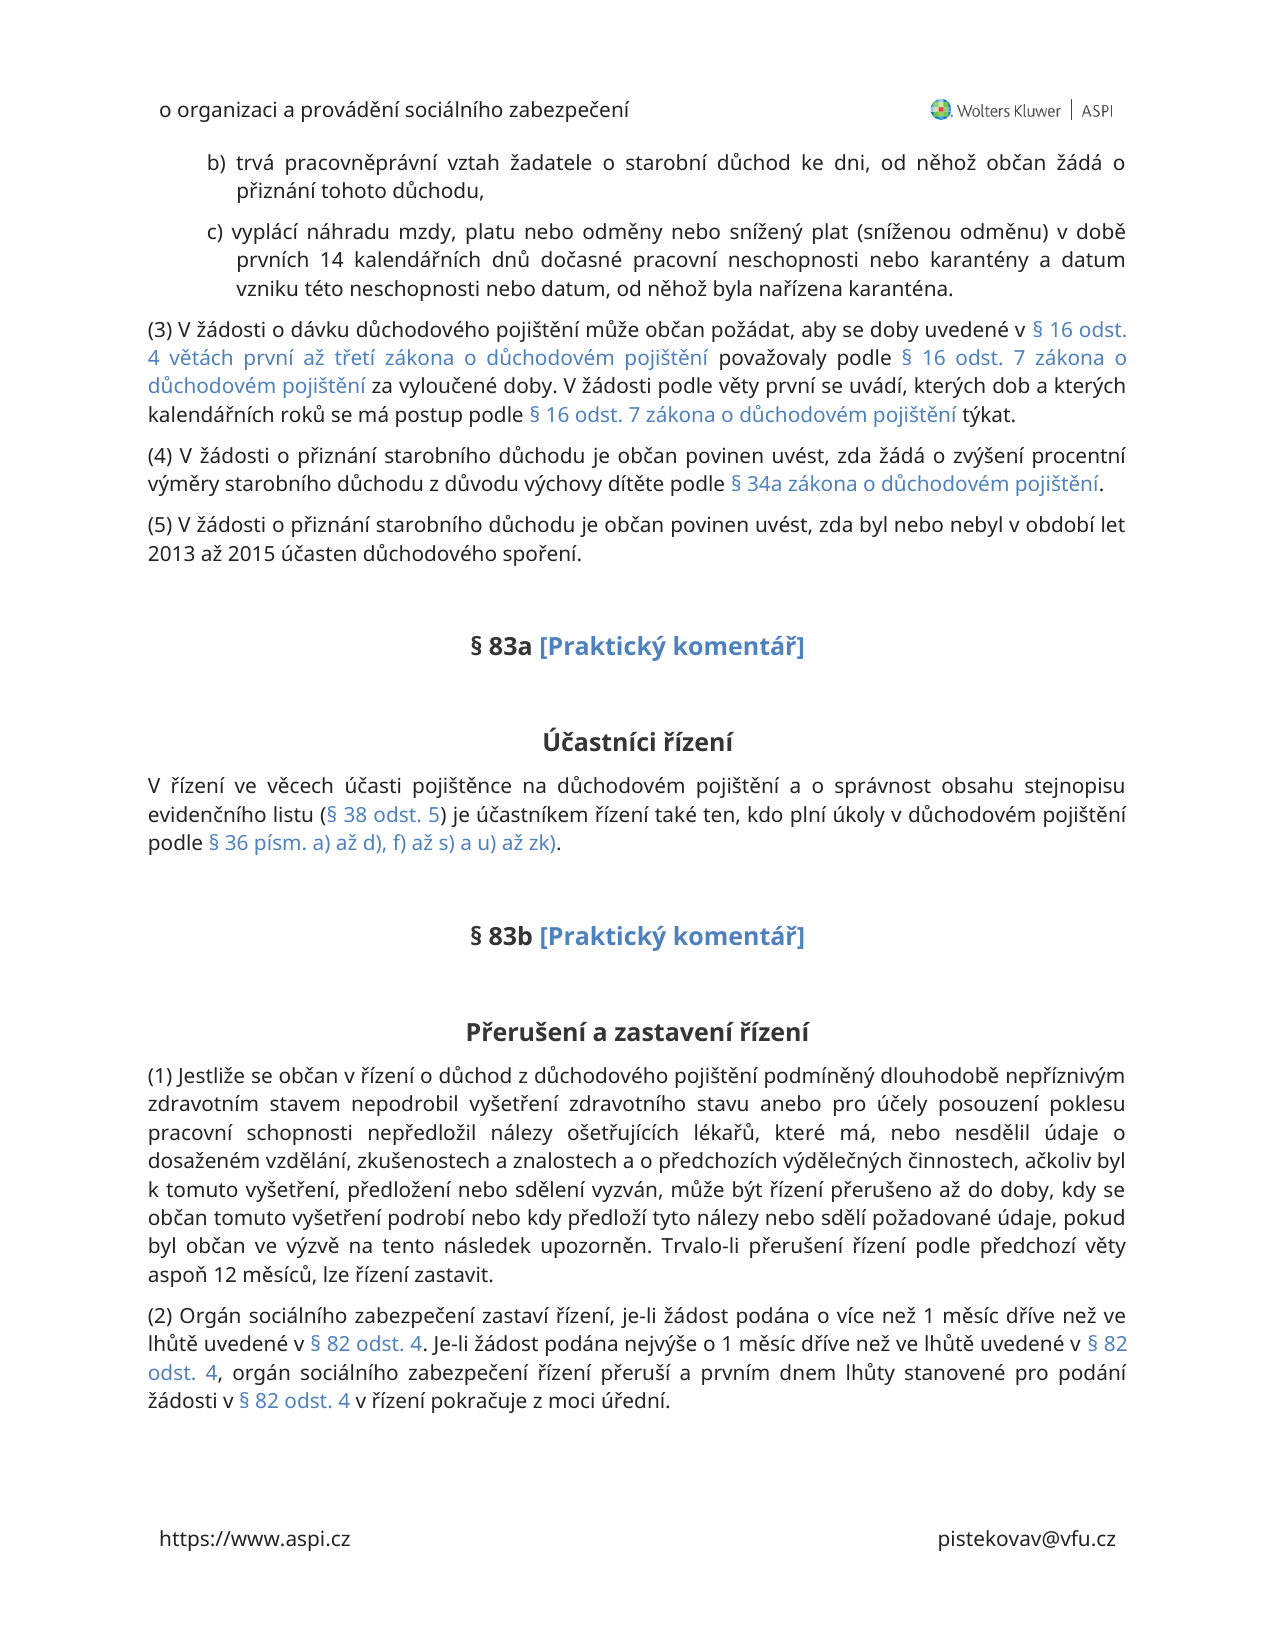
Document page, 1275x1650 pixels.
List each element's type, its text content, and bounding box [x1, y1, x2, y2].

text (3) V žádosti o dávku důchodového pojištění může občan požádat, aby se doby uvedené v § 16 odst. 4 větách první až třetí zákona o důchodovém pojištění považovaly podle § 16 odst. 7 zákona o důchodovém pojištění za vyloučené doby. V žádosti podle věty první se uvádí, kterých dob a kterých kalendářních roků se má postup podle § 16 odst. 7 zákona o důchodovém pojištění týkat. [148, 315, 1127, 428]
text § 83a [Praktický komentář] [148, 629, 1127, 663]
text V řízení ve věcech účasti pojištěnce na důchodovém pojištění a o správnost obsahu stejnopisu evidenčního listu (§ 38 odst. 5) je účastníkem řízení také ten, kdo plní úkoly v důchodovém pojištění podle § 36 písm. a) až d), f) až s) a u) až zk). [148, 771, 1127, 857]
text (2) Orgán sociálního zabezpečení zastaví řízení, je-li žádost podána o více než 1 měsíc dříve než ve lhůtě uvedené v § 82 odst. 4. Je-li žádost podána nejvýše o 1 měsíc dříve než ve lhůtě uvedené v § 82 odst. 4, orgán sociálního zabezpečení řízení přeruší a prvním dnem lhůty stanovené pro podání žádosti v § 82 odst. 4 v řízení pokračuje z moci úřední. [148, 1301, 1127, 1415]
text (4) V žádosti o přiznání starobního důchodu je občan povinen uvést, zda žádá o zvýšení procentní výměry starobního důchodu z důvodu výchovy dítěte podle § 34a zákona o důchodovém pojištění. [148, 441, 1127, 498]
text b) trvá pracovněprávní vztah žadatele o starobní důchod ke dni, od něhož občan žádá o přiznání tohoto důchodu, [207, 148, 1127, 204]
text (5) V žádosti o přiznání starobního důchodu je občan povinen uvést, zda byl nebo nebyl v období let 2013 až 2015 účasten důchodového spoření. [148, 510, 1127, 567]
subtitle Přerušení a zastavení řízení [148, 1014, 1127, 1048]
text (1) Jestliže se občan v řízení o důchod z důchodového pojištění podmíněný dlouhodobě nepříznivým zdravotním stavem nepodrobil vyšetření zdravotního stavu anebo pro účely posouzení poklesu pracovní schopnosti nepředložil nálezy ošetřujících lékařů, které má, nebo nesdělil údaje o dosaženém vzdělání, zkušenostech a znalostech a o předchozích výdělečných činnostech, ačkoliv byl k tomuto vyšetření, předložení nebo sdělení vyzván, může být řízení přerušeno až do doby, kdy se občan tomuto vyšetření podrobí nebo kdy předloží tyto nálezy nebo sdělí požadované údaje, pokud byl občan ve výzvě na tento následek upozorněn. Trvalo-li přerušení řízení podle předchozí věty aspoň 12 měsíců, lze řízení zastavit. [148, 1061, 1127, 1288]
picture [927, 94, 1119, 124]
text c) vyplácí náhradu mzdy, platu nebo odměny nebo snížený plat (sníženou odměnu) v době prvních 14 kalendářních dnů dočasné pracovní neschopnosti nebo karantény a datum vzniku této neschopnosti nebo datum, od něhož byla nařízena karanténa. [207, 217, 1127, 302]
subtitle Účastníci řízení [148, 725, 1127, 759]
text § 83b [Praktický komentář] [148, 918, 1127, 953]
